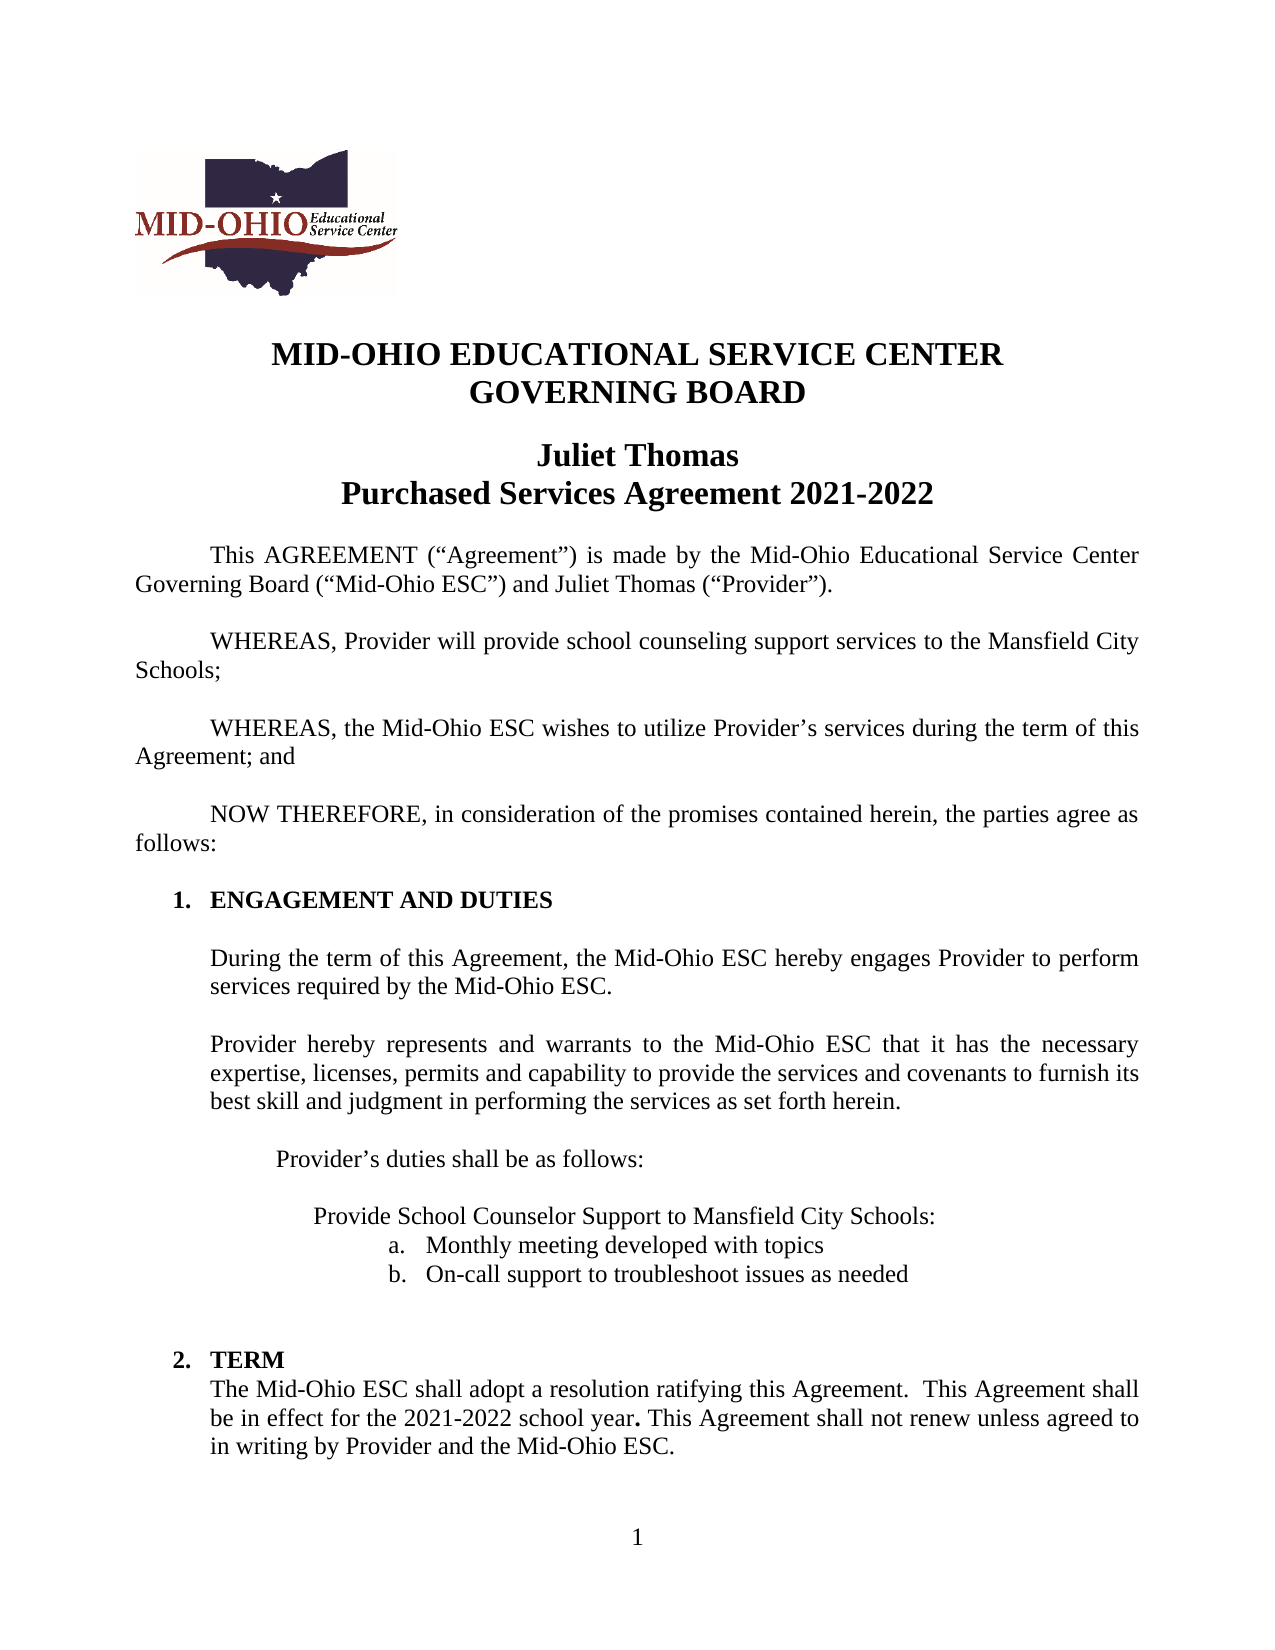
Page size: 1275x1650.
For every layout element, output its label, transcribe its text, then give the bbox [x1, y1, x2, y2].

text Provider’s duties shall be as follows: [276, 1144, 1140, 1173]
text GOVERNING BOARD [135, 372, 1140, 411]
list Monthly meeting developed with topics [388, 1230, 1140, 1259]
list On-call support to troubleshoot issues as needed [388, 1259, 1140, 1288]
text Provider hereby represents and warrants to the Mid-Ohio ESC that it has the necessary expertise, licenses, permits and capability to provide the services and covenants to furnish its best skill and judgment in performing the services as set forth herein. [210, 1029, 1140, 1115]
text The Mid-Ohio ESC shall adopt a resolution ratifying this Agreement. This Agreement shall be in effect for the 2021-2022 school year. This Agreement shall not renew unless agreed to in writing by Provider and the Mid-Ohio ESC. [210, 1374, 1140, 1460]
text During the term of this Agreement, the Mid-Ohio ESC hereby engages Provider to perform services required by the Mid-Ohio ESC. [210, 943, 1140, 1000]
list TERM [172, 1345, 1140, 1374]
text Juliet Thomas [135, 435, 1140, 473]
text WHEREAS, Provider will provide school counseling support services to the Mansfield City Schools; [135, 626, 1140, 684]
text Provide School Counselor Support to Mansfield City Schools: [313, 1201, 1140, 1230]
list ENGAGEMENT AND DUTIES [172, 885, 1140, 914]
picture [135, 150, 398, 296]
text NOW THEREFORE, in consideration of the promises contained herein, the parties agree as follows: [135, 799, 1140, 856]
text Purchased Services Agreement 2021-2022 [135, 473, 1140, 511]
text WHEREAS, the Mid-Ohio ESC wishes to utilize Provider’s services during the term of this Agreement; and [135, 713, 1140, 770]
text This AGREEMENT (“Agreement”) is made by the Mid-Ohio Educational Service Center Governing Board (“Mid-Ohio ESC”) and Juliet Thomas (“Provider”). [135, 540, 1140, 598]
text MID-OHIO EDUCATIONAL SERVICE CENTER [135, 334, 1140, 372]
